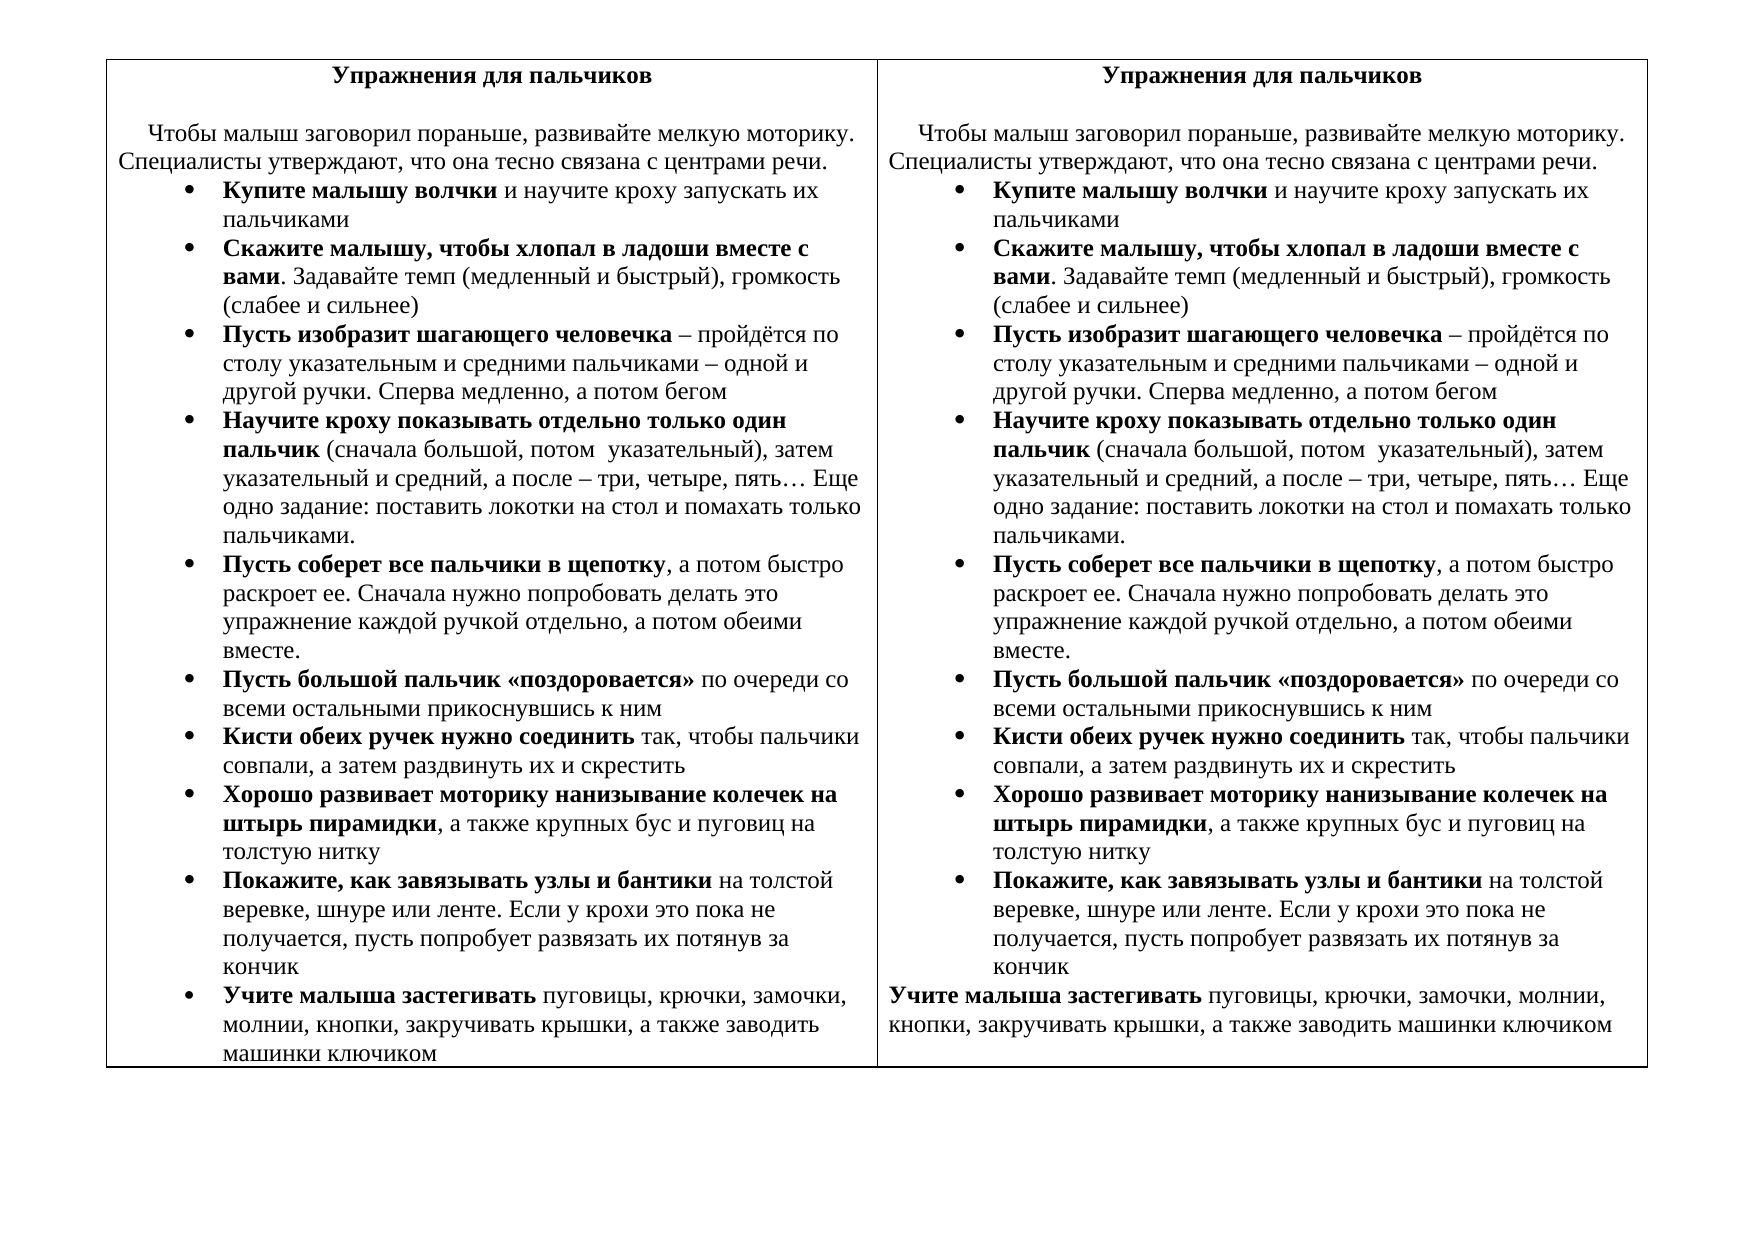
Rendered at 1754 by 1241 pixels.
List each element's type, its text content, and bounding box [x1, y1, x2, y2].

table_header Упражнения для пальчиков Чтобы малыш заговорил пораньше, развивайте мелкую моторику. Специалисты утверждают, что она тесно связана с центрами речи. Купите малышу волчки и научите кроху запускать их пальчиками Скажите малышу, чтобы хлопал в ладоши вместе с вами. Задавайте темп (медленный и быстрый), громкость (слабее и сильнее) Пусть изобразит шагающего человечка – пройдётся по столу указательным и средними пальчиками – одной и другой ручки. Сперва медленно, а потом бегом Научите кроху показывать отдельно только один пальчик (сначала большой, потом указательный), затем указательный и средний, а после – три, четыре, пять… Еще одно задание: поставить локотки на стол и помахать только пальчиками. Пусть соберет все пальчики в щепотку, а потом быстро раскроет ее. Сначала нужно попробовать делать это упражнение каждой ручкой отдельно, а потом обеими вместе. Пусть большой пальчик «поздоровается» по очереди со всеми остальными прикоснувшись к ним Кисти обеих ручек нужно соединить так, чтобы пальчики совпали, а затем раздвинуть их и скрестить Хорошо развивает моторику нанизывание колечек на штырь пирамидки, а также крупных бус и пуговиц на толстую нитку Покажите, как завязывать узлы и бантики на толстой веревке, шнуре или ленте. Если у крохи это пока не получается, пусть попробует развязать их потянув за кончик Учите малыша застегивать пуговицы, крючки, замочки, молнии, кнопки, закручивать крышки, а также заводить машинки ключиком [878, 60, 1647, 1066]
table_header Упражнения для пальчиков Чтобы малыш заговорил пораньше, развивайте мелкую моторику. Специалисты утверждают, что она тесно связана с центрами речи. Купите малышу волчки и научите кроху запускать их пальчиками Скажите малышу, чтобы хлопал в ладоши вместе с вами. Задавайте темп (медленный и быстрый), громкость (слабее и сильнее) Пусть изобразит шагающего человечка – пройдётся по столу указательным и средними пальчиками – одной и другой ручки. Сперва медленно, а потом бегом Научите кроху показывать отдельно только один пальчик (сначала большой, потом указательный), затем указательный и средний, а после – три, четыре, пять… Еще одно задание: поставить локотки на стол и помахать только пальчиками. Пусть соберет все пальчики в щепотку, а потом быстро раскроет ее. Сначала нужно попробовать делать это упражнение каждой ручкой отдельно, а потом обеими вместе. Пусть большой пальчик «поздоровается» по очереди со всеми остальными прикоснувшись к ним Кисти обеих ручек нужно соединить так, чтобы пальчики совпали, а затем раздвинуть их и скрестить Хорошо развивает моторику нанизывание колечек на штырь пирамидки, а также крупных бус и пуговиц на толстую нитку Покажите, как завязывать узлы и бантики на толстой веревке, шнуре или ленте. Если у крохи это пока не получается, пусть попробует развязать их потянув за кончик Учите малыша застегивать пуговицы, крючки, замочки, молнии, кнопки, закручивать крышки, а также заводить машинки ключиком [107, 60, 877, 1066]
